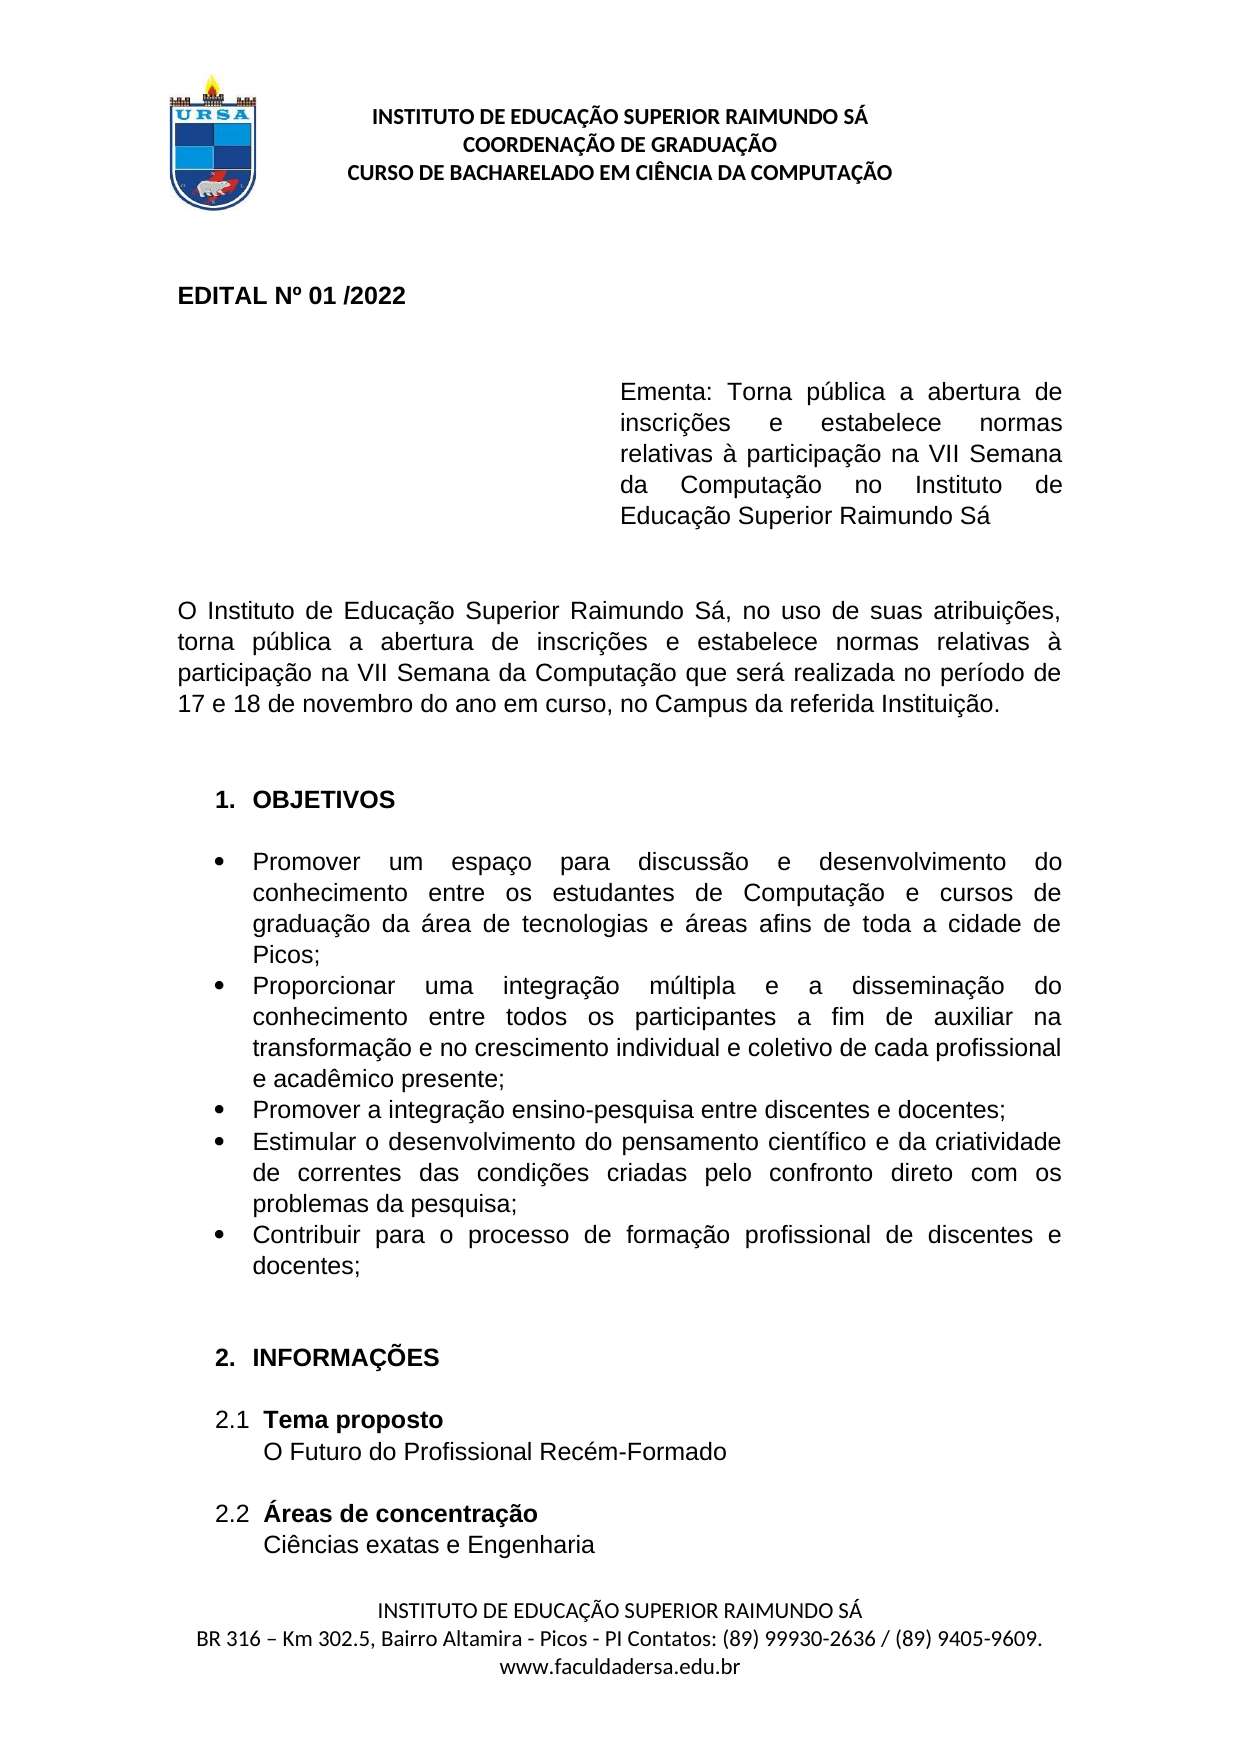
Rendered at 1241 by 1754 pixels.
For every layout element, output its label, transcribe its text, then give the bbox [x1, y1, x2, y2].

list INFORMAÇÕES [215, 1343, 1063, 1372]
text Ementa: Torna pública a abertura de inscrições e estabelece normas relativas à participação na VII Semana da Computação no Instituto de Educação Superior Raimundo Sá [620, 377, 1063, 530]
text EDITAL Nº 01 /2022 [177, 281, 1063, 310]
picture [169, 74, 257, 211]
text O Instituto de Educação Superior Raimundo Sá, no uso de suas atribuições, torna pública a abertura de inscrições e estabelece normas relativas à participação na VII Semana da Computação que será realizada no período de 17 e 18 de novembro do ano em curso, no Campus da referida Instituição. [177, 596, 1063, 718]
list Contribuir para o processo de formação profissional de discentes e docentes; [215, 1220, 1063, 1280]
list Ciências exatas e Engenharia [263, 1530, 1063, 1558]
list Áreas de concentração [215, 1499, 1063, 1527]
list O Futuro do Profissional Recém-Formado [263, 1437, 1063, 1465]
list Promover um espaço para discussão e desenvolvimento do conhecimento entre os estudantes de Computação e cursos de graduação da área de tecnologias e áreas afins de toda a cidade de Picos; [215, 847, 1063, 969]
list Estimular o desenvolvimento do pensamento científico e da criatividade de correntes das condições criadas pelo confronto direto com os problemas da pesquisa; [215, 1127, 1063, 1218]
list OBJETIVOS [215, 785, 1063, 814]
list Tema proposto [215, 1406, 1063, 1434]
list Proporcionar uma integração múltipla e a disseminação do conhecimento entre todos os participantes a fim de auxiliar na transformação e no crescimento individual e coletivo de cada profissional e acadêmico presente; [215, 971, 1063, 1093]
list Promover a integração ensino-pesquisa entre discentes e docentes; [215, 1096, 1063, 1124]
